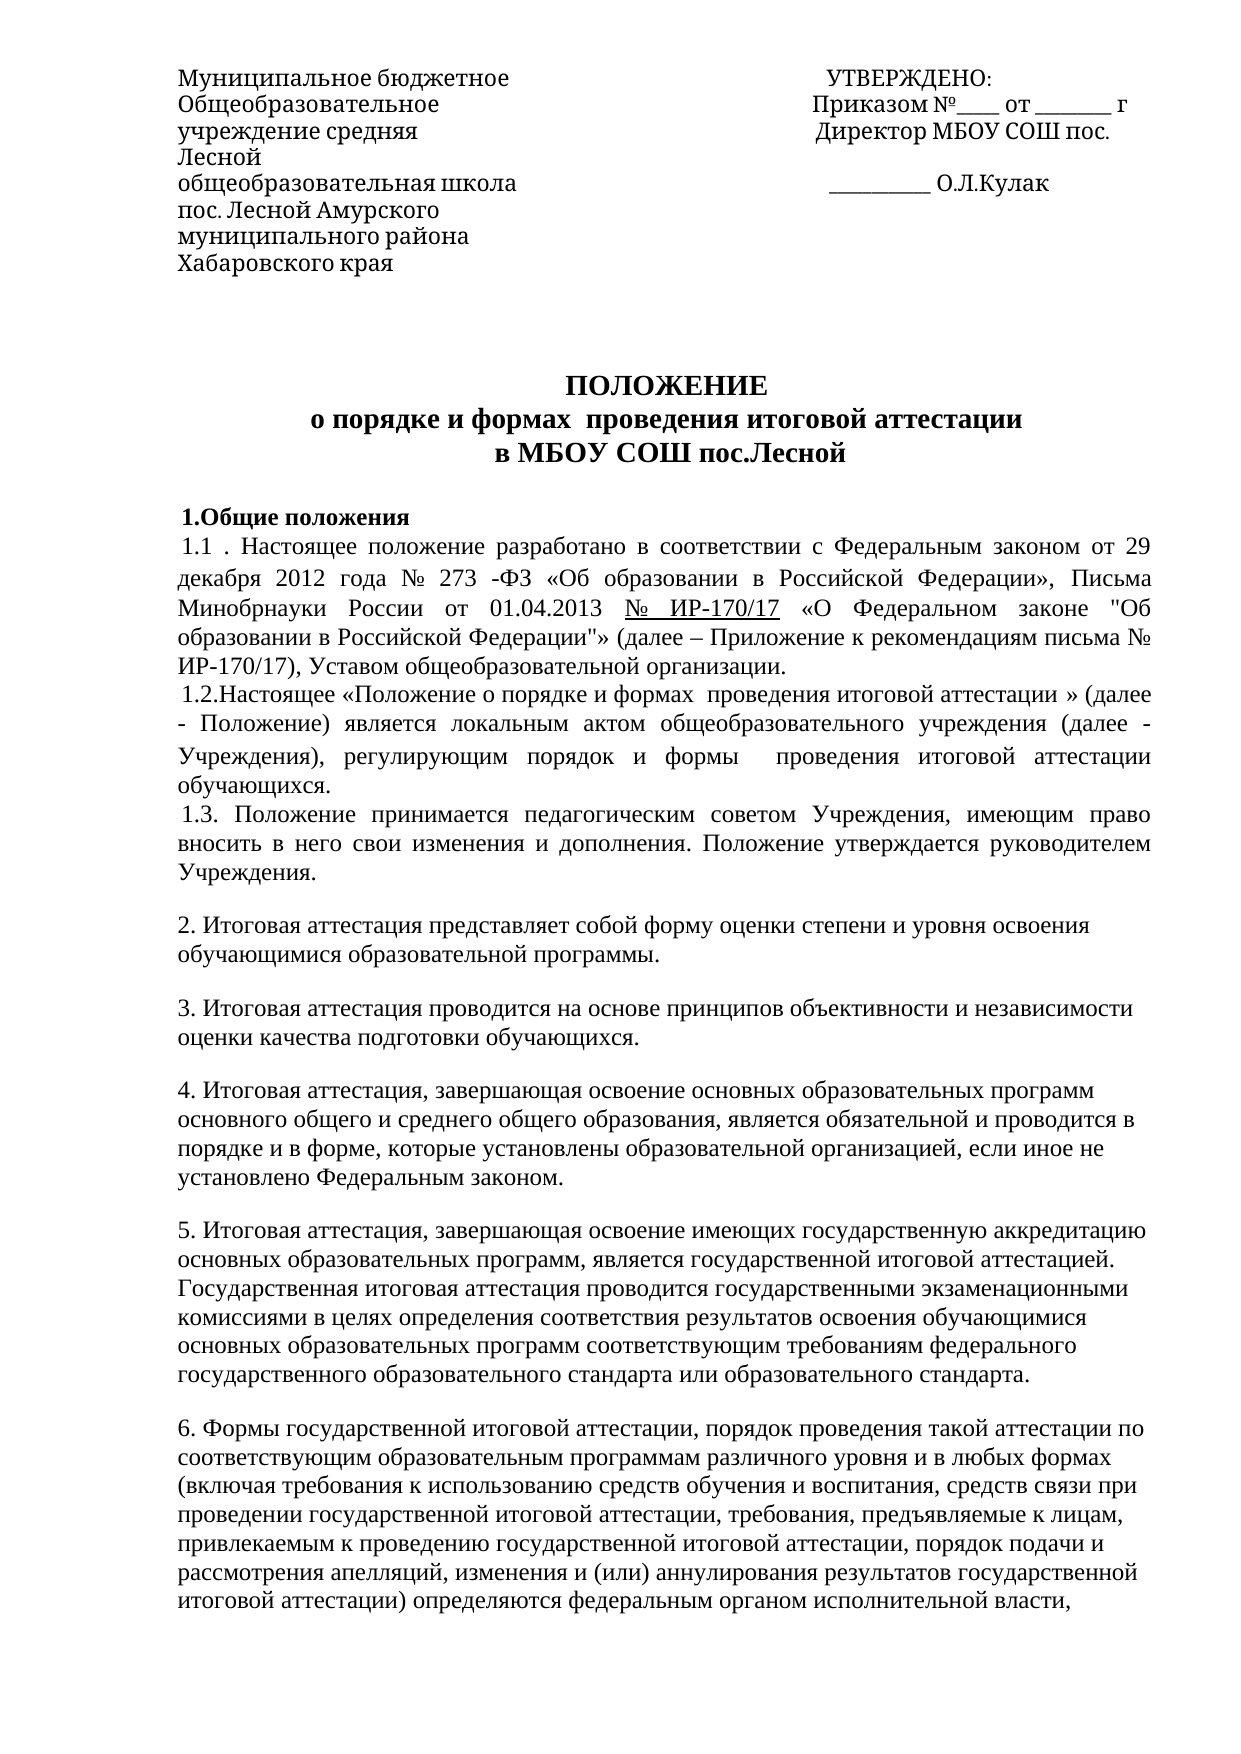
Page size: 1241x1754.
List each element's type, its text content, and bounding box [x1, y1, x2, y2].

text муниципального района [177, 224, 1152, 250]
text Хабаровского края [177, 250, 1152, 277]
text 1.2.Настоящее «Положение о порядке и формах проведения итоговой аттестации » (далее - Положение) является локальным актом общеобразовательного учреждения (далее - Учреждения), регулирующим порядок и формы проведения итоговой аттестации обучающихся. [177, 679, 1152, 799]
text 2. Итоговая аттестация представляет собой форму оценки степени и уровня освоения обучающимися образовательной программы. [177, 911, 1152, 968]
text Общеобразовательное Приказом №_____ от _________ г [177, 92, 1152, 118]
text 1.Общие положения [177, 502, 1152, 531]
text 5. Итоговая аттестация, завершающая освоение имеющих государственную аккредитацию основных образовательных программ, является государственной итоговой аттестацией. Государственная итоговая аттестация проводится государственными экзаменационными комиссиями в целях определения соответствия результатов освоения обучающимися основных образовательных программ соответствующим требованиям федерального государственного образовательного стандарта или образовательного стандарта. [177, 1216, 1152, 1388]
text учреждение средняя Директор МБОУ СОШ пос. Лесной [177, 118, 1152, 171]
text 1.1 . Настоящее положение разработано в соответствии с Федеральным законом от 29 декабря 2012 года № 273 -ФЗ «Об образовании в Российской Федерации», Письма Минобрнауки России от 01.04.2013 № ИР-170/17 «О Федеральном законе "Об образовании в Российской Федерации"» (далее – Приложение к рекомендациям письма № ИР-170/17), Уставом общеобразовательной организации. [177, 531, 1152, 679]
text 1.3. Положение принимается педагогическим советом Учреждения, имеющим право вносить в него свои изменения и дополнения. Положение утверждается руководителем Учреждения. [177, 799, 1152, 886]
text о порядке и формах проведения итоговой аттестации [177, 402, 1152, 435]
text пос. Лесной Амурского [177, 198, 1152, 224]
text ПОЛОЖЕНИЕ [177, 368, 1152, 402]
text 4. Итоговая аттестация, завершающая освоение основных образовательных программ основного общего и среднего общего образования, является обязательной и проводится в порядке и в форме, которые установлены образовательной организацией, если иное не установлено Федеральным законом. [177, 1076, 1152, 1191]
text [177, 1413, 1152, 1614]
text общеобразовательная школа ____________ О.Л.Кулак [177, 171, 1152, 198]
text в МБОУ СОШ пос.Лесной [177, 435, 1152, 469]
text 3. Итоговая аттестация проводится на основе принципов объективности и независимости оценки качества подготовки обучающихся. [177, 993, 1152, 1051]
text Муниципальное бюджетное УТВЕРЖДЕНО: [177, 66, 1152, 92]
